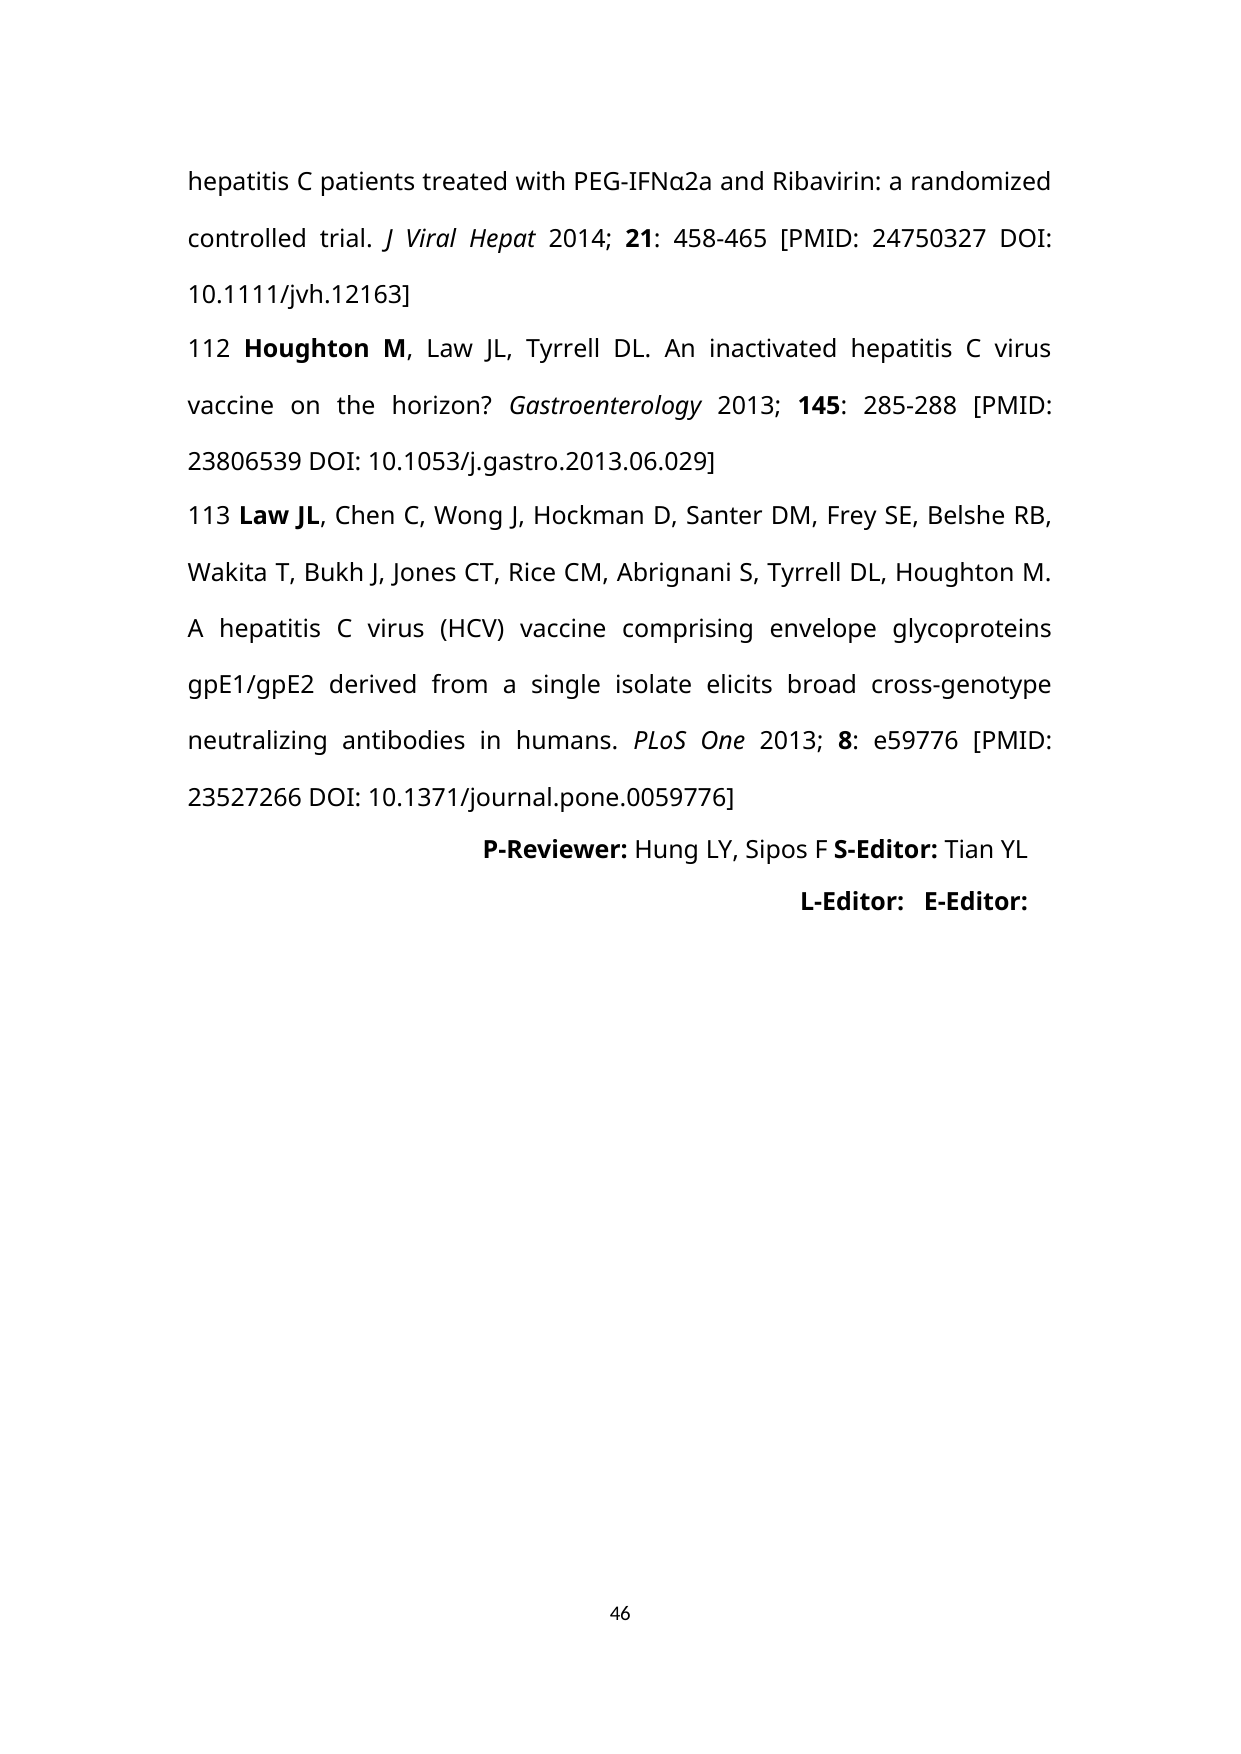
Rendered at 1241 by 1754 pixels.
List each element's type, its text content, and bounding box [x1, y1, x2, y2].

text P-Reviewer: Hung LY, Sipos F S-Editor: Tian YL [187, 832, 1028, 866]
text 113 Law JL, Chen C, Wong J, Hockman D, Santer DM, Frey SE, Belshe RB, Wakita T, Bukh J, Jones CT, Rice CM, Abrignani S, Tyrrell DL, Houghton M. A hepatitis C virus (HCV) vaccine comprising envelope glycoproteins gpE1/gpE2 derived from a single isolate elicits broad cross-genotype neutralizing antibodies in humans. PLoS One 2013; 8: e59776 [PMID: 23527266 DOI: 10.1371/journal.pone.0059776] [187, 496, 1053, 815]
text L-Editor: E-Editor: [187, 883, 1028, 917]
text 112 Houghton M, Law JL, Tyrrell DL. An inactivated hepatitis C virus vaccine on the horizon? Gastroenterology 2013; 145: 285-288 [PMID: 23806539 DOI: 10.1053/j.gastro.2013.06.029] [187, 329, 1053, 479]
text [187, 162, 1053, 312]
